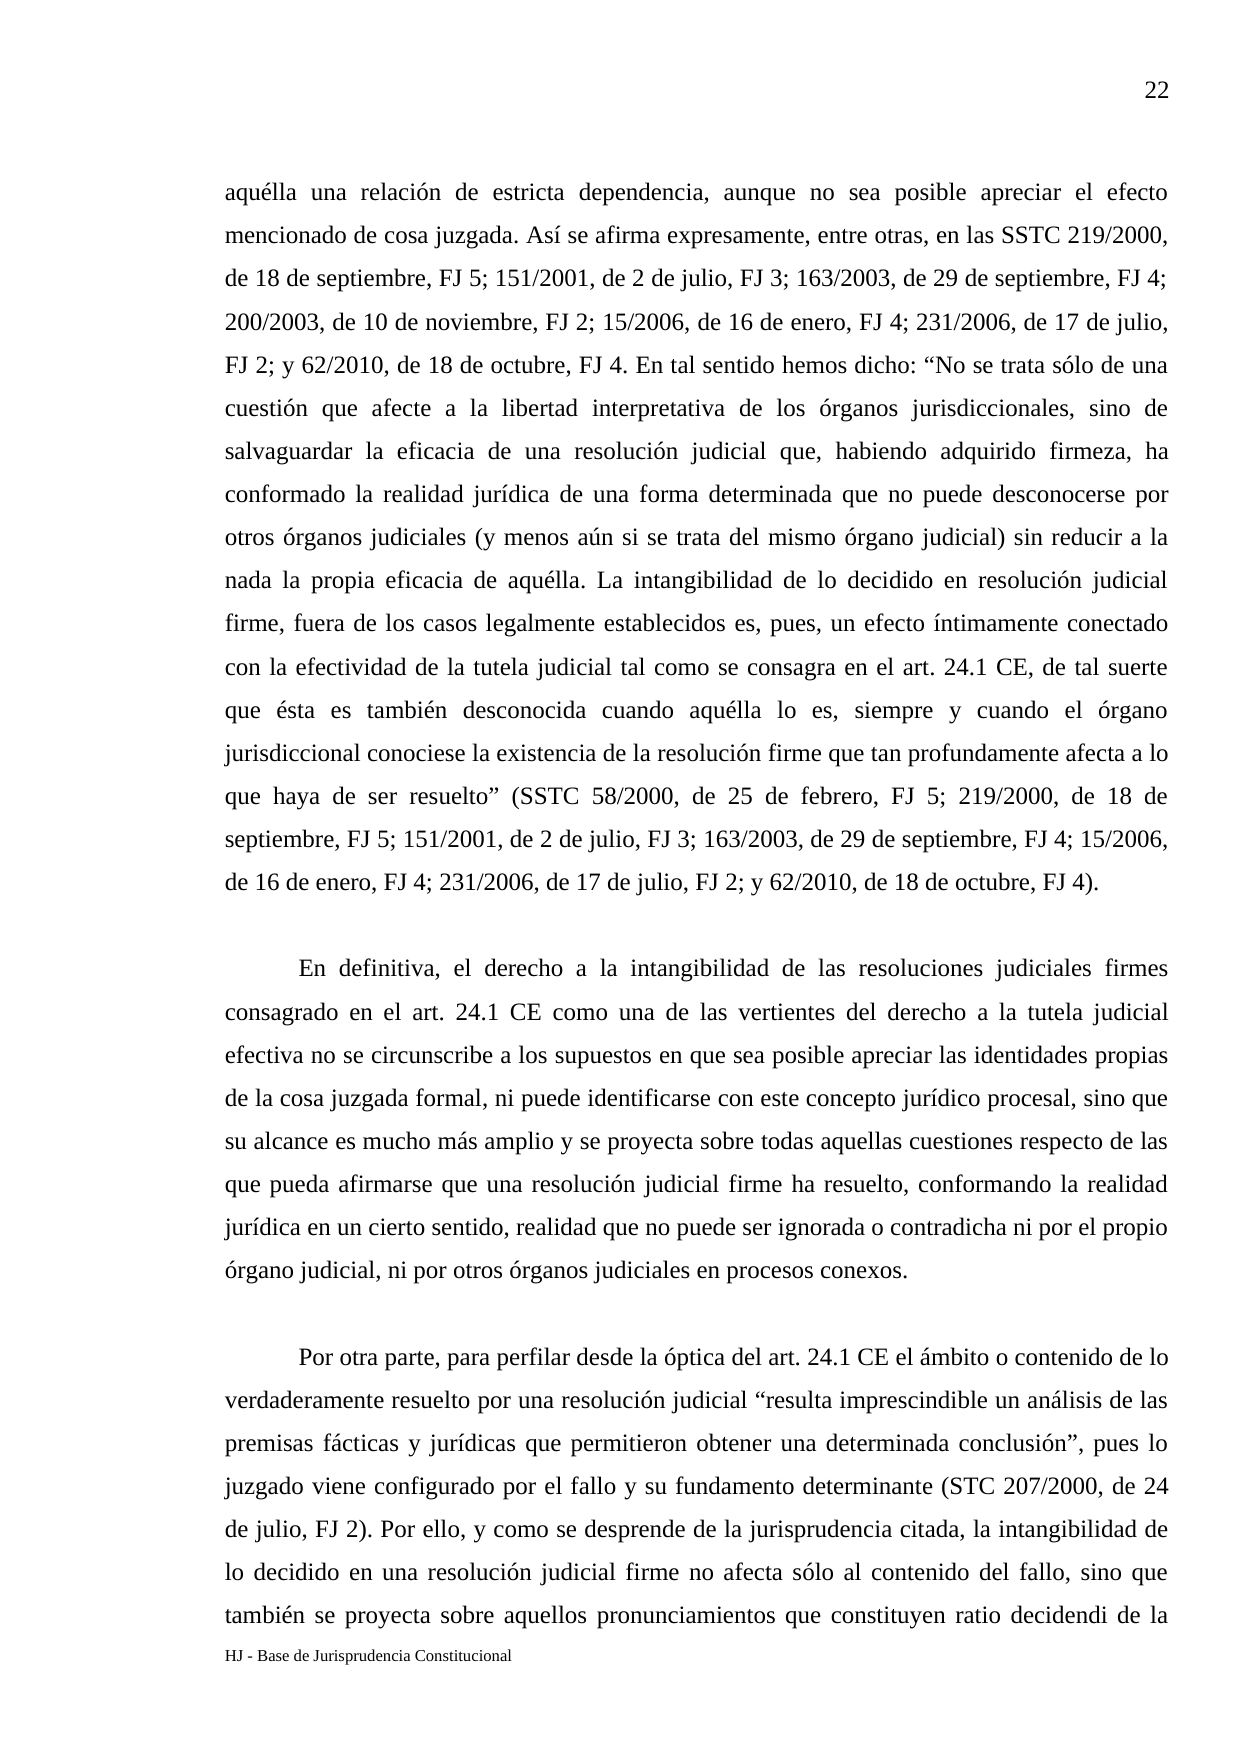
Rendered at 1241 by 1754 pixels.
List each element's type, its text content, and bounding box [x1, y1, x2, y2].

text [224, 1342, 1169, 1629]
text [224, 177, 1169, 896]
text En definitiva, el derecho a la intangibilidad de las resoluciones judiciales firmes consagrado en el art. 24.1 CE como una de las vertientes del derecho a la tutela judicial efectiva no se circunscribe a los supuestos en que sea posible apreciar las identidades propias de la cosa juzgada formal, ni puede identificarse con este concepto jurídico procesal, sino que su alcance es mucho más amplio y se proyecta sobre todas aquellas cuestiones respecto de las que pueda afirmarse que una resolución judicial firme ha resuelto, conformando la realidad jurídica en un cierto sentido, realidad que no puede ser ignorada o contradicha ni por el propio órgano judicial, ni por otros órganos judiciales en procesos conexos. [224, 953, 1169, 1284]
